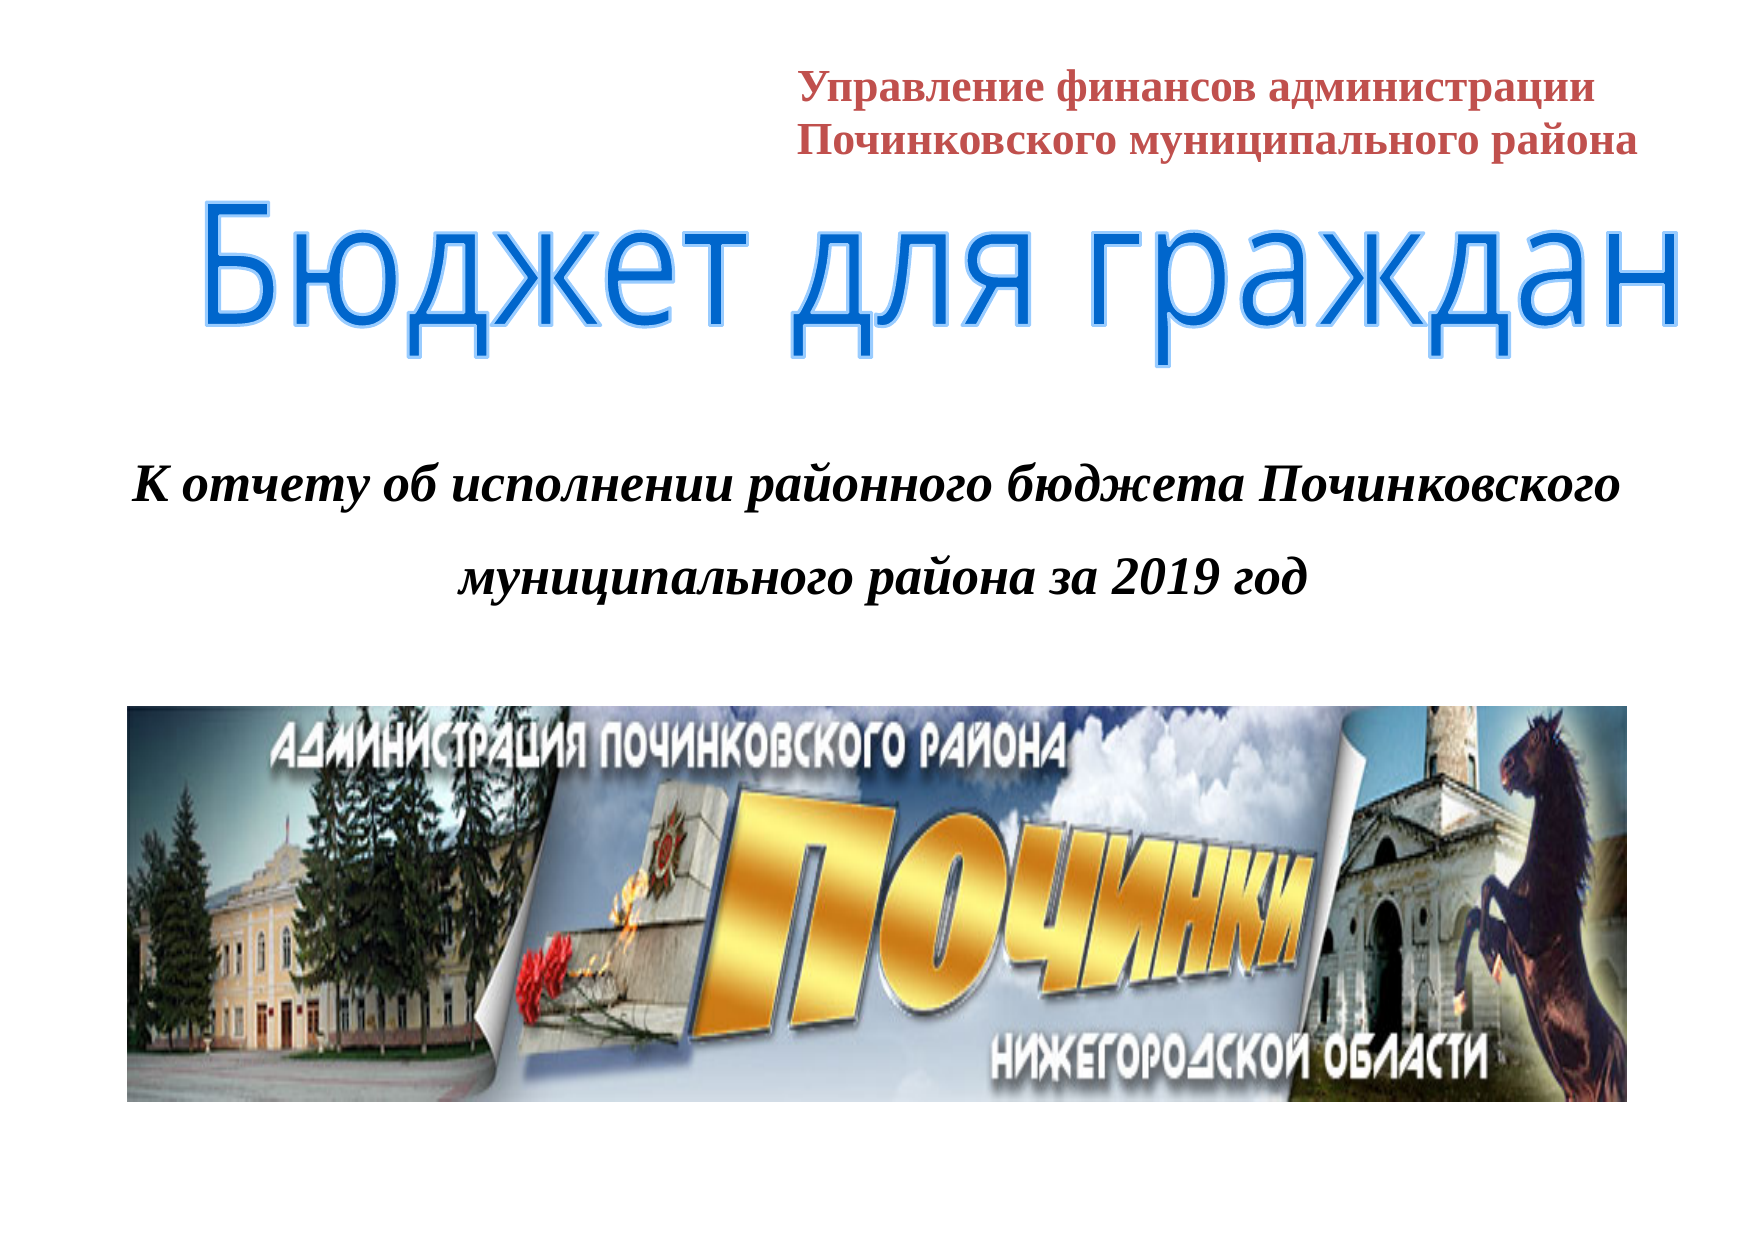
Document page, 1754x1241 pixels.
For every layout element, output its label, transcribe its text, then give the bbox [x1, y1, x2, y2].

text Починковского муниципального района [797, 112, 1695, 164]
picture [127, 706, 1627, 1102]
text муниципального района за 2019 год [59, 544, 1695, 606]
text К отчету об исполнении районного бюджета Починковского [59, 451, 1695, 513]
text Управление финансов администрации [797, 59, 1695, 112]
